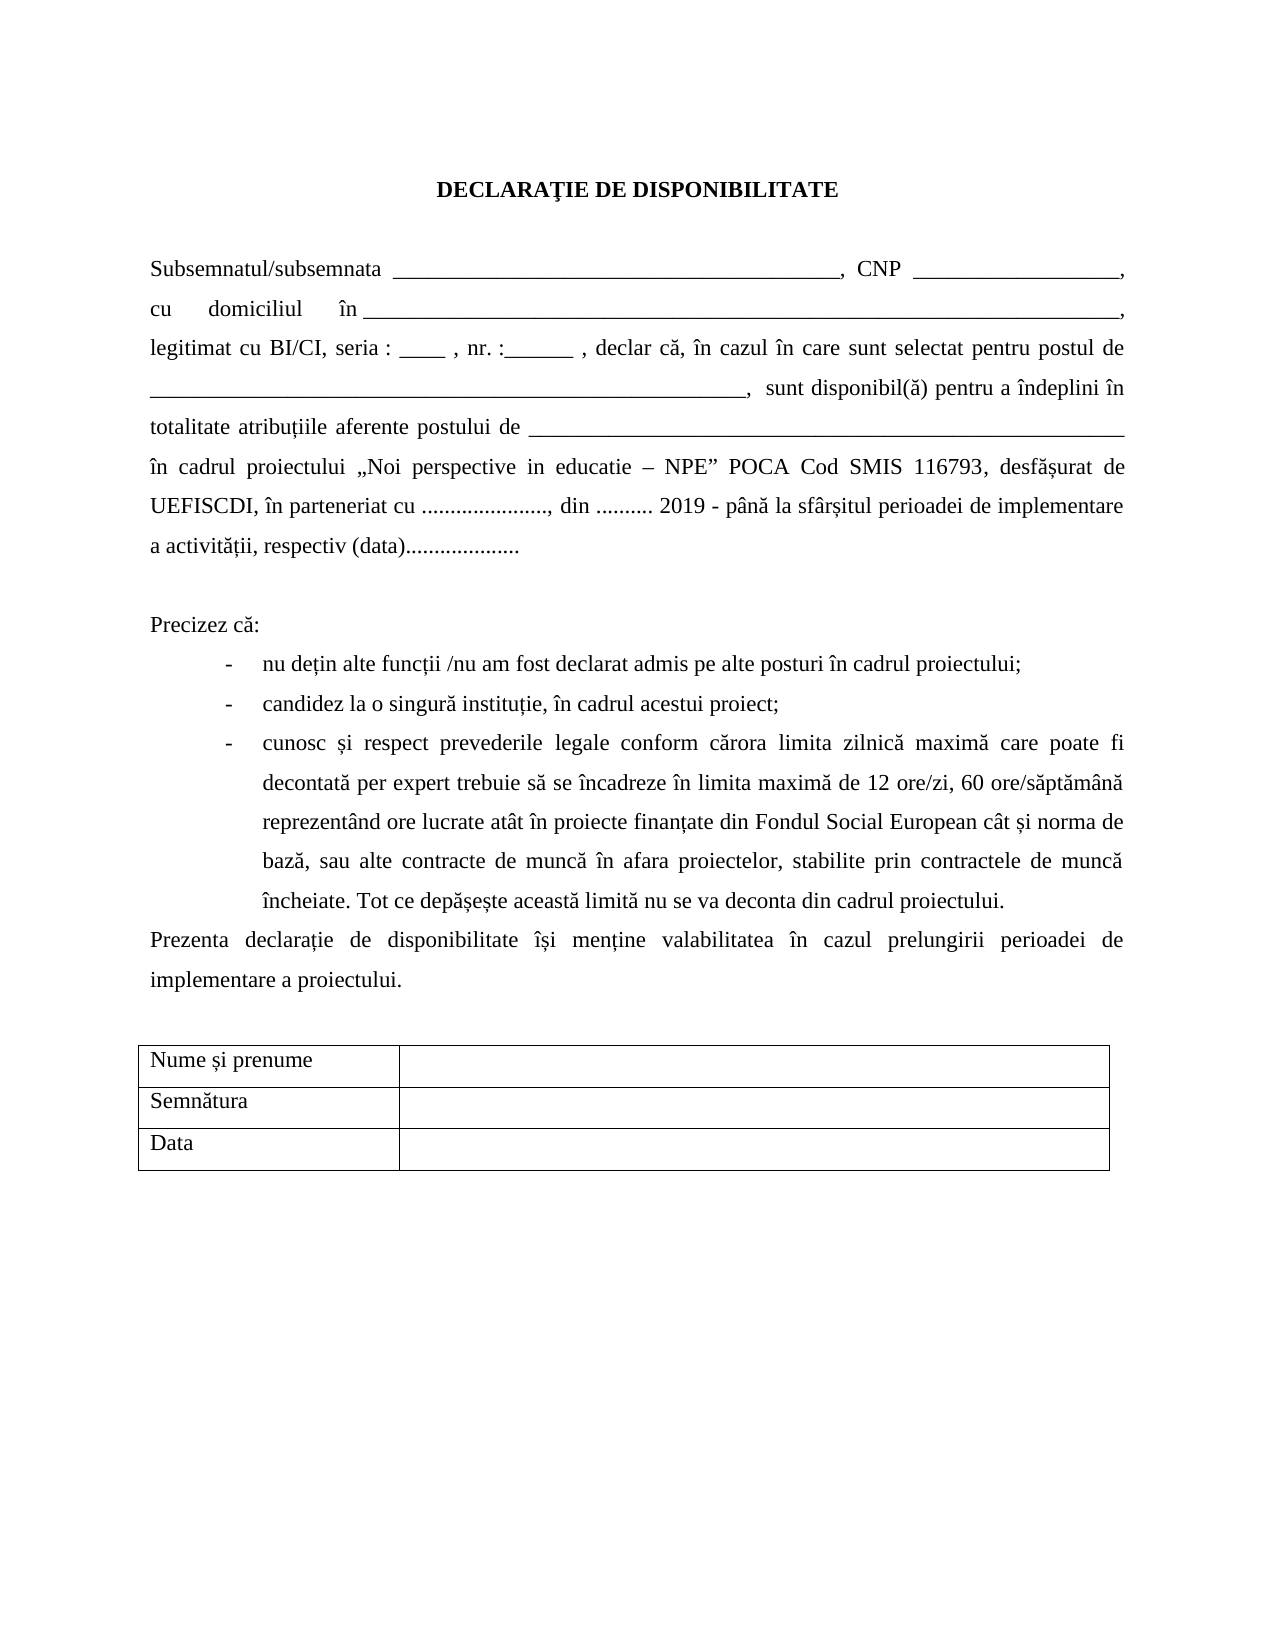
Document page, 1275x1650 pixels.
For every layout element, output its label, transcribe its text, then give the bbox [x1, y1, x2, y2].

text Precizez că: [150, 611, 1125, 637]
table_cell Data [139, 1129, 399, 1170]
table_cell [400, 1129, 1109, 1170]
list candidez la o singură instituție, în cadrul acestui proiect; [225, 689, 1125, 716]
table_header Nume și prenume [139, 1046, 399, 1087]
table_header [400, 1046, 1109, 1087]
table_cell Semnătura [139, 1088, 399, 1128]
text Prezenta declarație de disponibilitate își menține valabilitatea în cazul prelungirii perioadei de implementare a proiectului. [150, 926, 1125, 992]
list cunosc și respect prevederile legale conform cărora limita zilnică maximă care poate fi decontată per expert trebuie să se încadreze în limita maximă de 12 ore/zi, 60 ore/săptămână reprezentând ore lucrate atât în proiecte finanțate din Fondul Social European cât și norma de bază, sau alte contracte de muncă în afara proiectelor, stabilite prin contractele de muncă încheiate. Tot ce depășește această limită nu se va deconta din cadrul proiectului. [225, 729, 1125, 913]
text Subsemnatul/subsemnata _______________________________________, CNP __________________, cu domiciliul în __________________________________________________________________, legitimat cu BI/CI, seria : ____ , nr. :______ , declar că, în cazul în care sunt selectat pentru postul de ____________________________________________________, sunt disponibil(ă) pentru a îndeplini în totalitate atribuțiile aferente postului de ____________________________________________________ în cadrul proiectului „Noi perspective in educatie – NPE” POCA Cod SMIS 116793, desfășurat de UEFISCDI, în parteneriat cu ......................, din .......... 2019 - până la sfârșitul perioadei de implementare a activității, respectiv (data).................... [150, 255, 1125, 558]
table_cell [400, 1088, 1109, 1128]
text DECLARAŢIE DE DISPONIBILITATE [150, 176, 1125, 203]
list nu dețin alte funcții /nu am fost declarat admis pe alte posturi în cadrul proiectului; [225, 650, 1125, 676]
